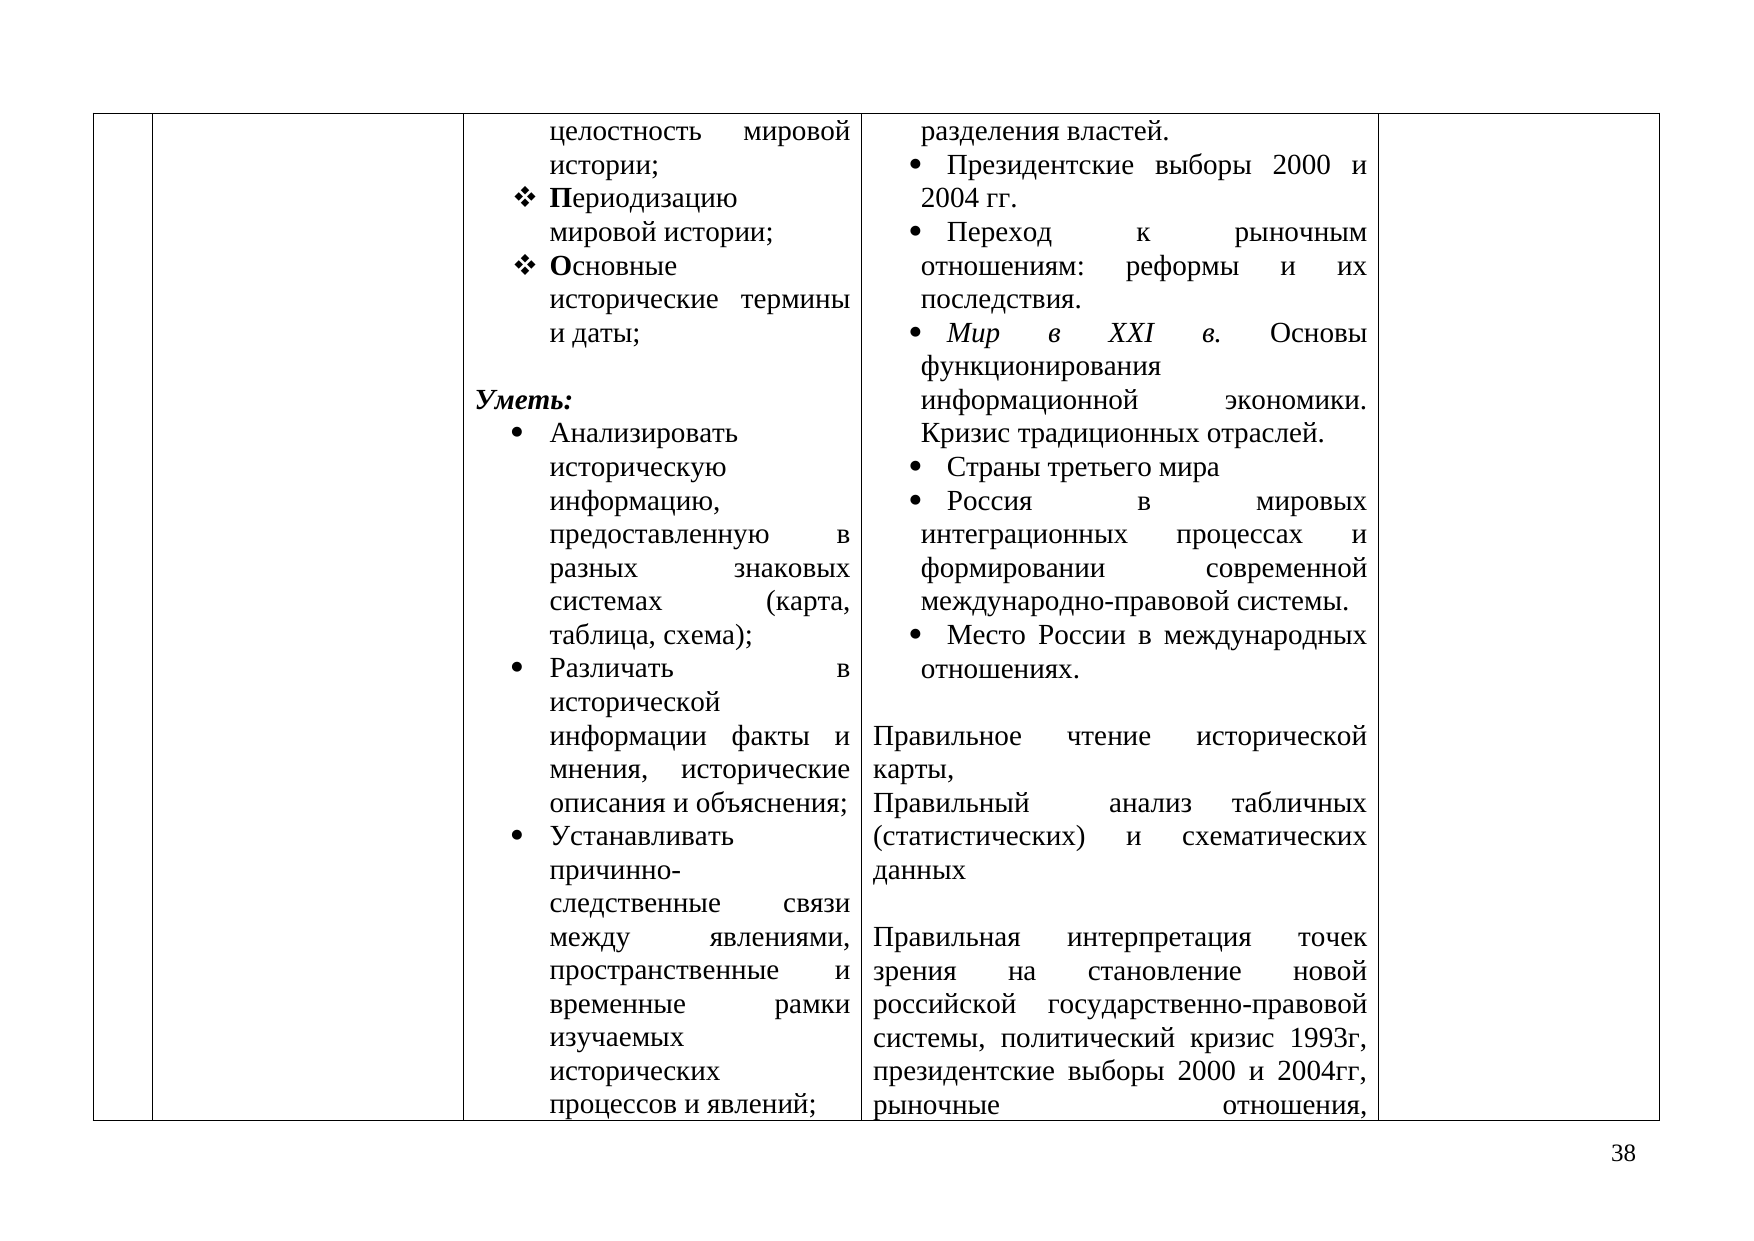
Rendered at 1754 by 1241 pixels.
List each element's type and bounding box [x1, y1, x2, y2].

table_cell [464, 114, 861, 1120]
table_cell [153, 114, 463, 1120]
table_cell [1379, 114, 1659, 1120]
table_cell [862, 114, 1378, 1120]
table_cell [94, 114, 152, 1120]
